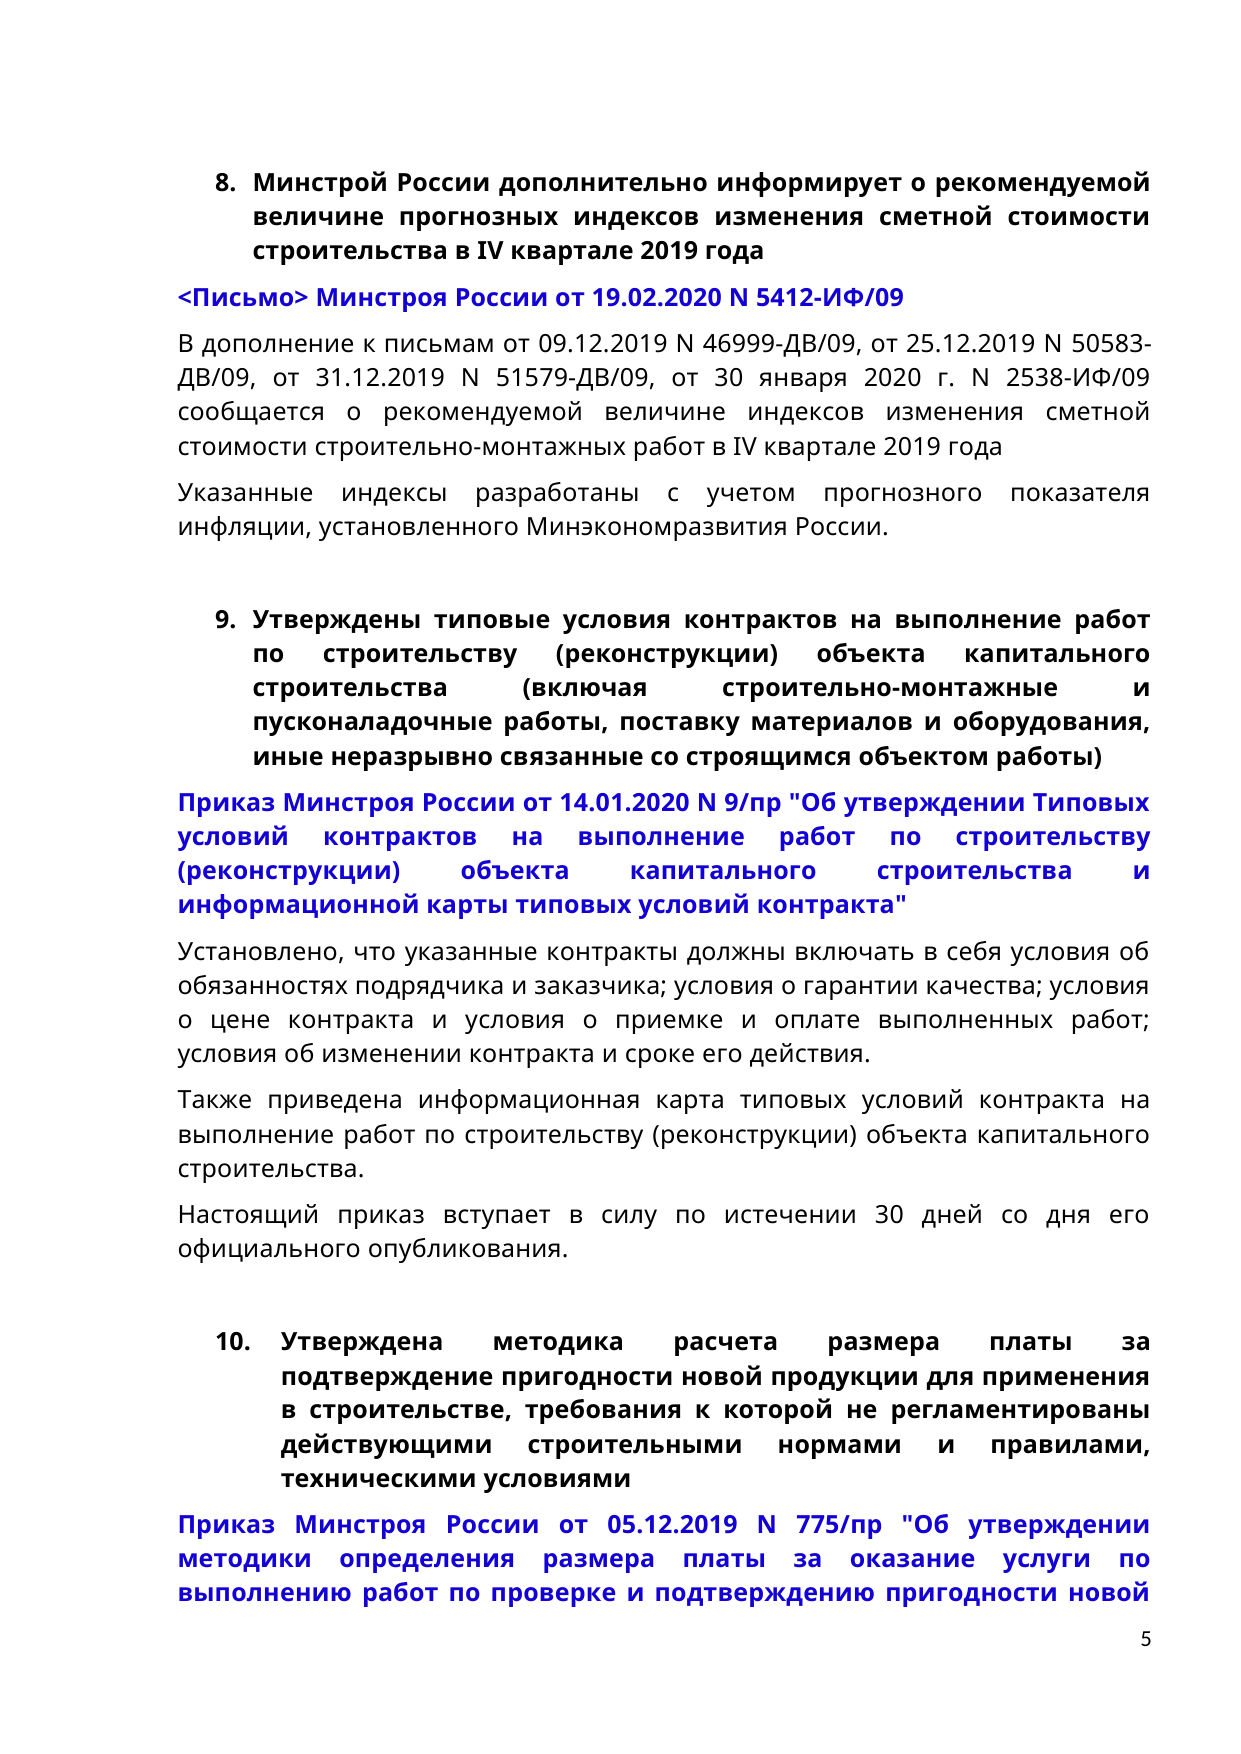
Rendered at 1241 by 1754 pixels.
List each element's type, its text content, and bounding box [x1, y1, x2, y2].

text <Письмо> Минстроя России от 19.02.2020 N 5412-ИФ/09 [177, 279, 1152, 313]
subtitle Утверждена методика расчета размера платы за подтверждение пригодности новой продукции для применения в строительстве, требования к которой не регламентированы действующими строительными нормами и правилами, техническими условиями [215, 1324, 1152, 1494]
text Указанные индексы разработаны с учетом прогнозного показателя инфляции, установленного Минэкономразвития России. [177, 475, 1152, 543]
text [177, 1507, 1152, 1609]
text Настоящий приказ вступает в силу по истечении 30 дней со дня его официального опубликования. [177, 1197, 1152, 1265]
text Установлено, что указанные контракты должны включать в себя условия об обязанностях подрядчика и заказчика; условия о гарантии качества; условия о цене контракта и условия о приемке и оплате выполненных работ; условия об изменении контракта и сроке его действия. [177, 933, 1152, 1070]
text Приказ Минстроя России от 14.01.2020 N 9/пр "Об утверждении Типовых условий контрактов на выполнение работ по строительству (реконструкции) объекта капитального строительства и информационной карты типовых условий контракта" [177, 785, 1152, 921]
text В дополнение к письмам от 09.12.2019 N 46999-ДВ/09, от 25.12.2019 N 50583-ДВ/09, от 31.12.2019 N 51579-ДВ/09, от 30 января 2020 г. N 2538-ИФ/09 сообщается о рекомендуемой величине индексов изменения сметной стоимости строительно-монтажных работ в IV квартале 2019 года [177, 326, 1152, 462]
subtitle Минстрой России дополнительно информирует о рекомендуемой величине прогнозных индексов изменения сметной стоимости строительства в IV квартале 2019 года [215, 165, 1152, 267]
subtitle Утверждены типовые условия контрактов на выполнение работ по строительству (реконструкции) объекта капитального строительства (включая строительно-монтажные и пусконаладочные работы, поставку материалов и оборудования, иные неразрывно связанные со строящимся объектом работы) [215, 602, 1152, 772]
text Также приведена информационная карта типовых условий контракта на выполнение работ по строительству (реконструкции) объекта капитального строительства. [177, 1082, 1152, 1184]
